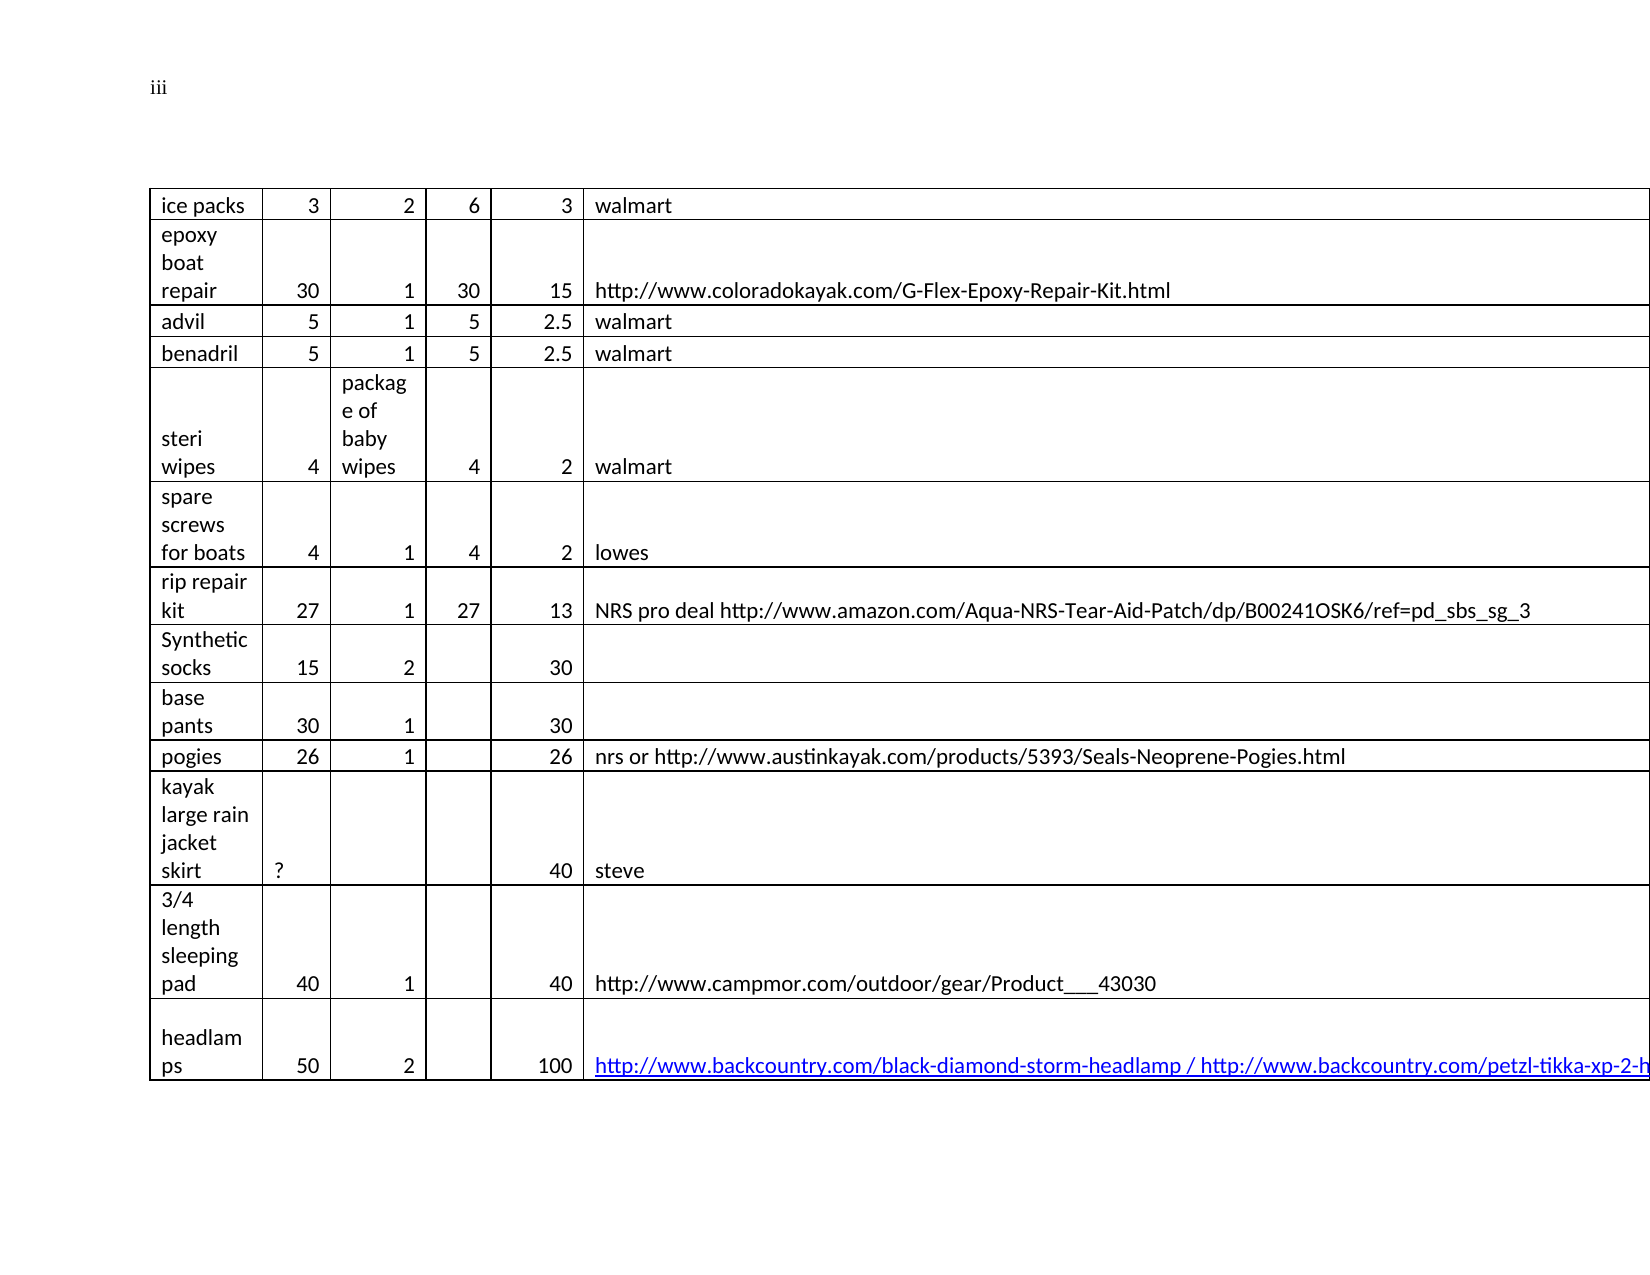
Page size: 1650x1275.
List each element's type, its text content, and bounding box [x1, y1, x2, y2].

table_cell http://www.coloradokayak.com/G-Flex-Epoxy-Repair-Kit.html [584, 220, 1649, 304]
table_cell 2 [331, 189, 425, 219]
table_cell [427, 999, 490, 1079]
table_cell 3 [263, 189, 330, 219]
table_cell 3/4 length sleeping pad [151, 886, 262, 997]
table_cell 1 [331, 741, 425, 770]
table_cell 3 [492, 189, 583, 219]
table_cell 2 [331, 999, 425, 1079]
table_cell walmart [584, 306, 1649, 336]
table_cell walmart [584, 337, 1649, 367]
table_cell [427, 683, 490, 739]
table_cell 27 [427, 568, 490, 624]
table_cell 1 [331, 568, 425, 624]
table_cell 2.5 [492, 337, 583, 367]
table_cell 30 [492, 625, 583, 681]
table_cell 2 [331, 625, 425, 681]
table_cell 100 [492, 999, 583, 1079]
table_cell kayak large rain jacket skirt [151, 772, 262, 884]
table_cell 1 [331, 482, 425, 566]
table_cell 5 [263, 306, 330, 336]
table_cell epoxy boat repair [151, 220, 262, 304]
table_cell [584, 683, 1649, 739]
table_cell benadril [151, 337, 262, 367]
table_cell pogies [151, 741, 262, 770]
table_cell 2 [492, 482, 583, 566]
table_cell steve [584, 772, 1649, 884]
table_cell 40 [263, 886, 330, 997]
table_cell advil [151, 306, 262, 336]
table_cell walmart [584, 368, 1649, 481]
table_cell 2 [492, 368, 583, 481]
table_cell spare screws for boats [151, 482, 262, 566]
table_cell 13 [492, 568, 583, 624]
table_cell 4 [427, 482, 490, 566]
table_cell 4 [263, 368, 330, 481]
table_cell [584, 625, 1649, 681]
table_cell 30 [427, 220, 490, 304]
table_cell 30 [263, 683, 330, 739]
table_cell NRS pro deal http://www.amazon.com/Aqua-NRS-Tear-Aid-Patch/dp/B00241OSK6/ref=pd_sbs_sg_3 [584, 568, 1649, 624]
table_cell http://www.campmor.com/outdoor/gear/Product___43030 [584, 886, 1649, 997]
table_cell ice packs [151, 189, 262, 219]
table_cell 1 [331, 220, 425, 304]
table_cell 40 [492, 772, 583, 884]
table_cell 40 [492, 886, 583, 997]
table_cell [427, 625, 490, 681]
table_cell ? [263, 772, 330, 884]
table_cell 5 [427, 337, 490, 367]
table_cell steri wipes [151, 368, 262, 481]
table_cell 15 [263, 625, 330, 681]
table_cell 1 [331, 886, 425, 997]
table_cell walmart [584, 189, 1649, 219]
table_cell 26 [492, 741, 583, 770]
table_cell 2.5 [492, 306, 583, 336]
table_cell 27 [263, 568, 330, 624]
table_cell 30 [492, 683, 583, 739]
table_cell 5 [263, 337, 330, 367]
table_cell rip repair kit [151, 568, 262, 624]
table_cell package of baby wipes [331, 368, 425, 481]
table_cell [427, 886, 490, 997]
table_cell http://www.backcountry.com/black-diamond-storm-headlamp / http://www.backcountry.com/petzl-tikka-xp-2-headlamp / [584, 999, 1649, 1079]
table_cell 1 [331, 683, 425, 739]
table_cell 5 [427, 306, 490, 336]
table_cell [331, 772, 425, 884]
table_cell 1 [331, 337, 425, 367]
table_cell [427, 772, 490, 884]
table_cell Synthetic socks [151, 625, 262, 681]
table_cell 50 [263, 999, 330, 1079]
table_cell 4 [263, 482, 330, 566]
table_cell 15 [492, 220, 583, 304]
table_cell 1 [331, 306, 425, 336]
table_cell headlamps [151, 999, 262, 1079]
table_cell [427, 741, 490, 770]
table_cell nrs or http://www.austinkayak.com/products/5393/Seals-Neoprene-Pogies.html [584, 741, 1649, 770]
table_cell 6 [427, 189, 490, 219]
table_cell 4 [427, 368, 490, 481]
table_cell 26 [263, 741, 330, 770]
table_cell lowes [584, 482, 1649, 566]
table_cell base pants [151, 683, 262, 739]
table_cell 30 [263, 220, 330, 304]
